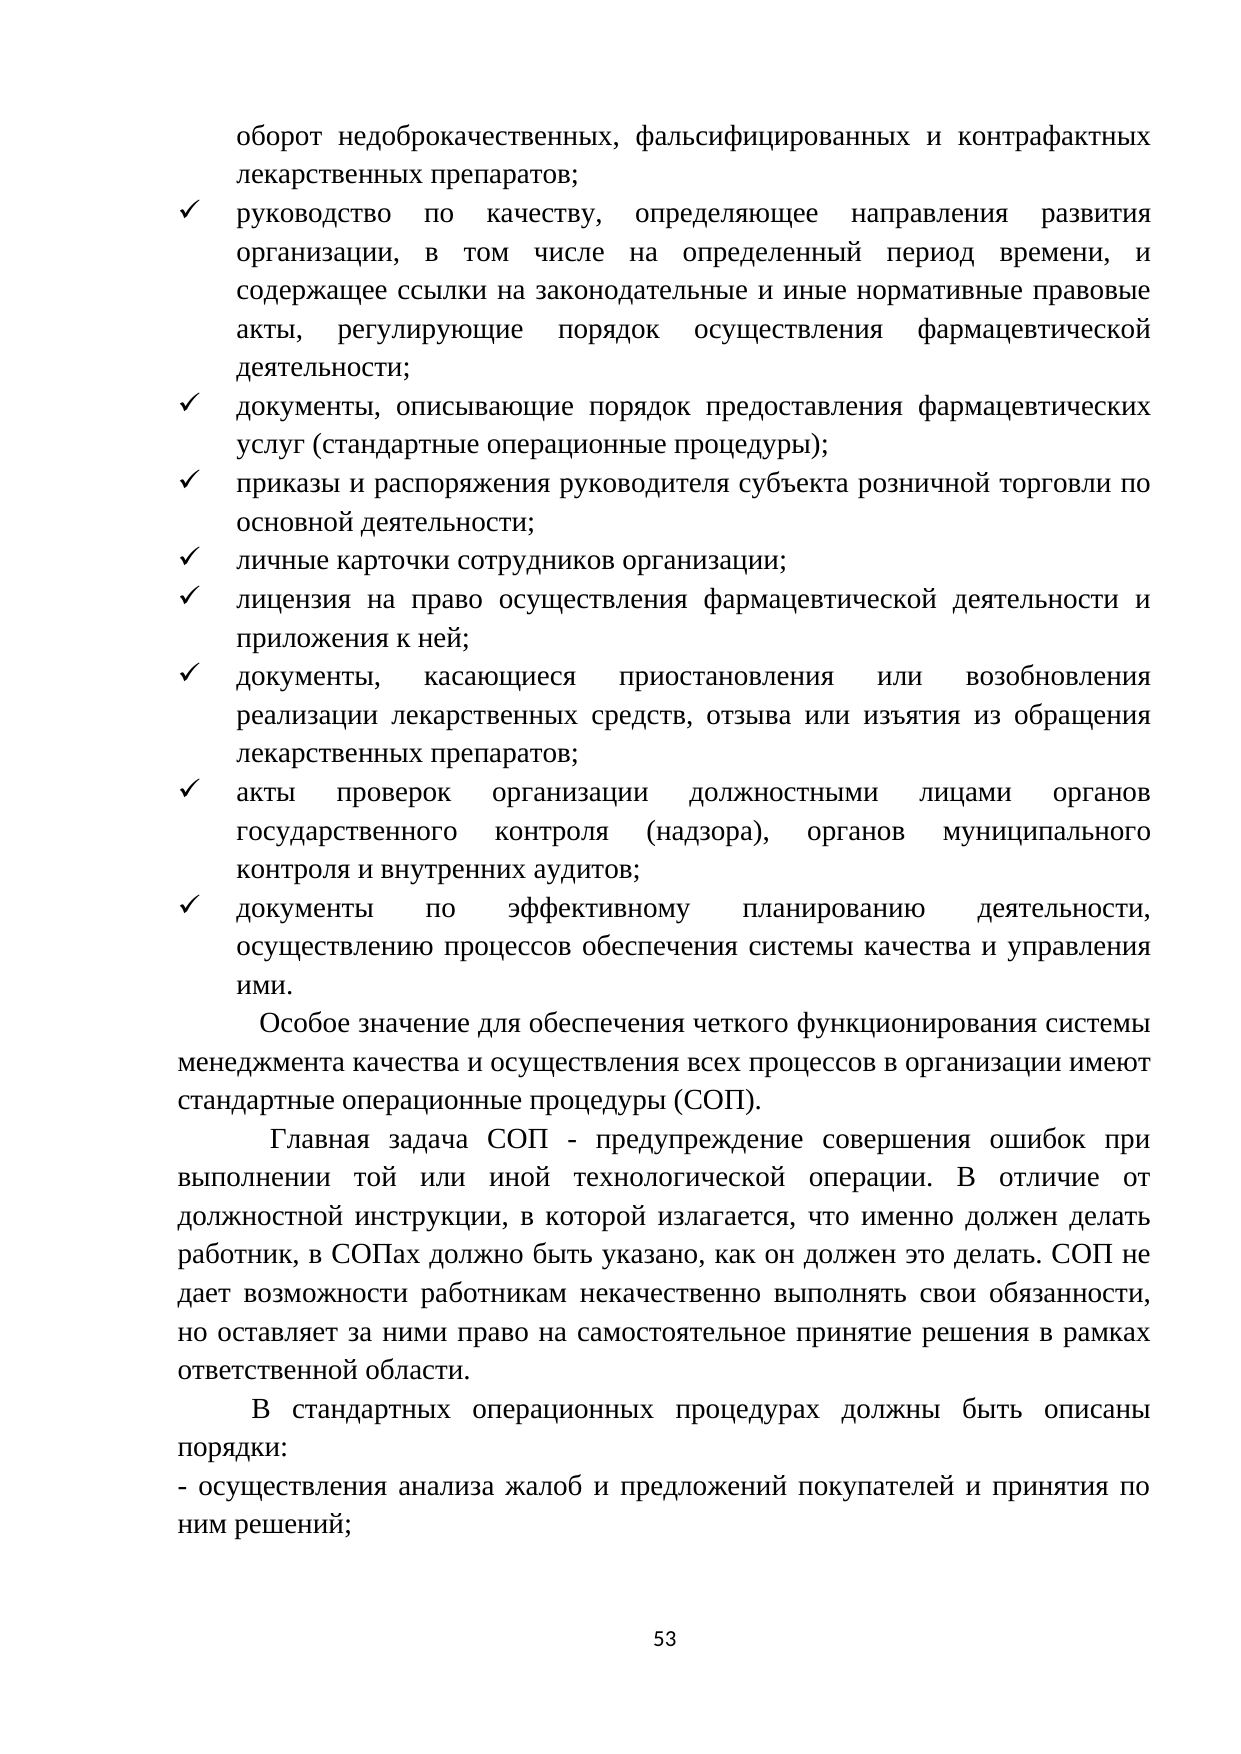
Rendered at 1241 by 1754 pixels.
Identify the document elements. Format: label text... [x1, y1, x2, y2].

text - осуществления анализа жалоб и предложений покупателей и принятия по ним решений; [177, 1468, 1152, 1540]
text Особое значение для обеспечения четкого функционирования системы менеджмента качества и осуществления всех процессов в организации имеют стандартные операционные процедуры (СОП). [177, 1005, 1152, 1116]
list лицензия на право осуществления фармацевтической деятельности и приложения к ней; [177, 581, 1152, 653]
list руководство по качеству, определяющее направления развития организации, в том числе на определенный период времени, и содержащее ссылки на законодательные и иные нормативные правовые акты, регулирующие порядок осуществления фармацевтической деятельности; [177, 195, 1152, 383]
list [177, 118, 1152, 190]
list документы по эффективному планированию деятельности, осуществлению процессов обеспечения системы качества и управления ими. [177, 890, 1152, 1000]
list документы, касающиеся приостановления или возобновления реализации лекарственных средств, отзыва или изъятия из обращения лекарственных препаратов; [177, 658, 1152, 769]
text В стандартных операционных процедурах должны быть описаны порядки: [177, 1391, 1152, 1463]
list акты проверок организации должностными лицами органов государственного контроля (надзора), органов муниципального контроля и внутренних аудитов; [177, 774, 1152, 885]
list приказы и распоряжения руководителя субъекта розничной торговли по основной деятельности; [177, 465, 1152, 537]
list личные карточки сотрудников организации; [177, 542, 1152, 576]
list документы, описывающие порядок предоставления фармацевтических услуг (стандартные операционные процедуры); [177, 388, 1152, 460]
text Главная задача СОП - предупреждение совершения ошибок при выполнении той или иной технологической операции. В отличие от должностной инструкции, в которой излагается, что именно должен делать работник, в СОПах должно быть указано, как он должен это делать. СОП не дает возможности работникам некачественно выполнять свои обязанности, но оставляет за ними право на самостоятельное принятие решения в рамках ответственной области. [177, 1121, 1152, 1386]
